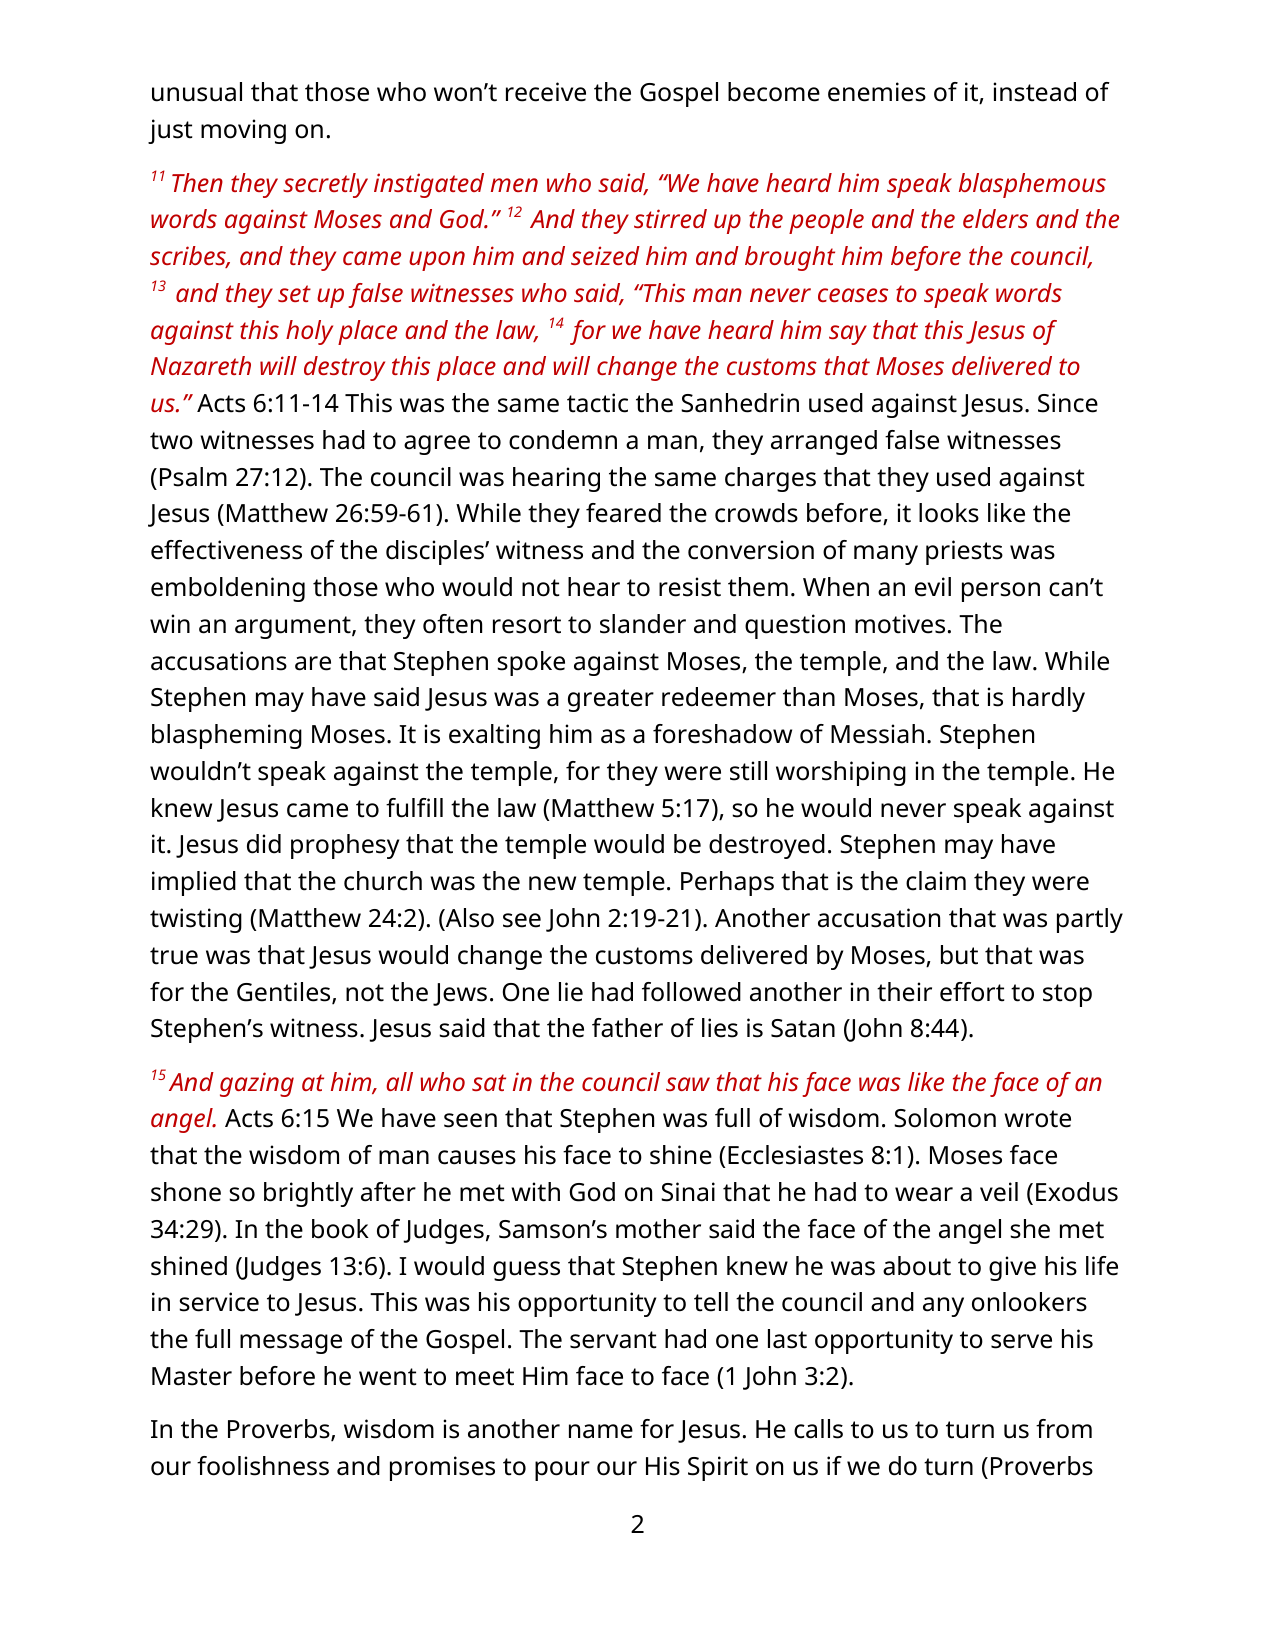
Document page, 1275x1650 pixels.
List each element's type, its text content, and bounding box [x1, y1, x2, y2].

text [150, 75, 1125, 146]
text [150, 1412, 1125, 1483]
text 15 And gazing at him, all who sat in the council saw that his face was like the face of an angel. Acts 6:15 We have seen that Stephen was full of wisdom. Solomon wrote that the wisdom of man causes his face to shine (Ecclesiastes 8:1). Moses face shone so brightly after he met with God on Sinai that he had to wear a veil (Exodus 34:29). In the book of Judges, Samson’s mother said the face of the angel she met shined (Judges 13:6). I would guess that Stephen knew he was about to give his life in service to Jesus. This was his opportunity to tell the council and any onlookers the full message of the Gospel. The servant had one last opportunity to serve his Master before he went to meet Him face to face (1 John 3:2). [150, 1064, 1125, 1393]
text 11 Then they secretly instigated men who said, “We have heard him speak blasphemous words against Moses and God.” 12 And they stirred up the people and the elders and the scribes, and they came upon him and seized him and brought him before the council, 13 and they set up false witnesses who said, “This man never ceases to speak words against this holy place and the law, 14 for we have heard him say that this Jesus of Nazareth will destroy this place and will change the customs that Moses delivered to us.” Acts 6:11-14 This was the same tactic the Sanhedrin used against Jesus. Since two witnesses had to agree to condemn a man, they arranged false witnesses (Psalm 27:12). The council was hearing the same charges that they used against Jesus (Matthew 26:59-61). While they feared the crowds before, it looks like the effectiveness of the disciples’ witness and the conversion of many priests was emboldening those who would not hear to resist them. When an evil person can’t win an argument, they often resort to slander and question motives. The accusations are that Stephen spoke against Moses, the temple, and the law. While Stephen may have said Jesus was a greater redeemer than Moses, that is hardly blaspheming Moses. It is exalting him as a foreshadow of Messiah. Stephen wouldn’t speak against the temple, for they were still worshiping in the temple. He knew Jesus came to fulfill the law (Matthew 5:17), so he would never speak against it. Jesus did prophesy that the temple would be destroyed. Stephen may have implied that the church was the new temple. Perhaps that is the claim they were twisting (Matthew 24:2). (Also see John 2:19-21). Another accusation that was partly true was that Jesus would change the customs delivered by Moses, but that was for the Gentiles, not the Jews. One lie had followed another in their effort to stop Stephen’s witness. Jesus said that the father of lies is Satan (John 8:44). [150, 165, 1125, 1045]
